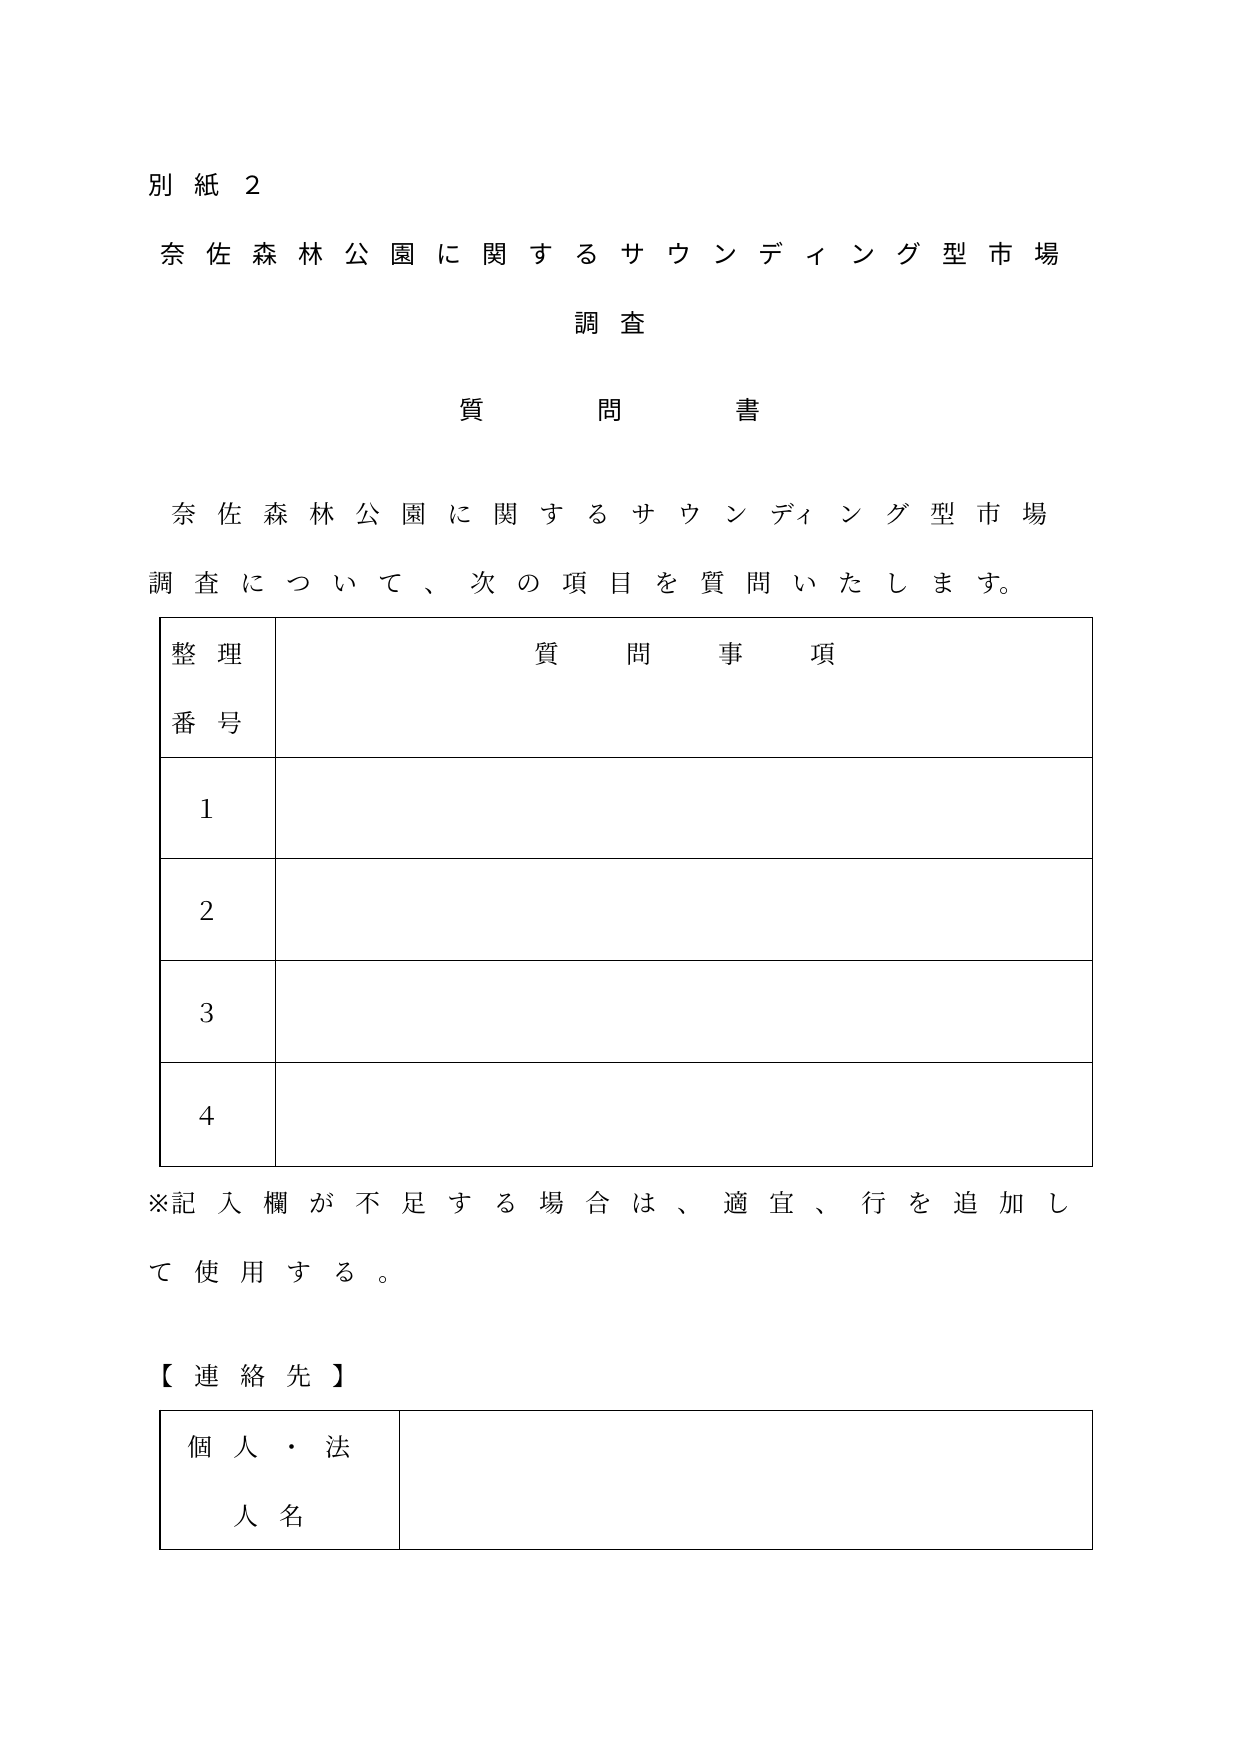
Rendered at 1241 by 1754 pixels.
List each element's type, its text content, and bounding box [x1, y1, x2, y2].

text 奈佐森林公園に関するサウンディング型市場調査 [148, 218, 1092, 357]
table_cell [276, 1063, 1092, 1166]
table_header [400, 1411, 1092, 1549]
table_cell [276, 961, 1092, 1062]
table_header 整理番号 [161, 618, 275, 757]
table_header 質 問 事 項 [276, 618, 1092, 757]
table_cell ３ [161, 961, 275, 1062]
table_cell ４ [161, 1063, 275, 1166]
table_cell ２ [161, 859, 275, 960]
text 奈佐森林公園に関するサウンディング型市場調査について、次の項目を質問いたします。 [148, 478, 1092, 617]
text 別紙２ [148, 148, 1092, 218]
text 【連絡先】 [148, 1340, 1092, 1409]
text 質 問 書 [148, 374, 1092, 443]
table_cell １ [161, 758, 275, 857]
table_cell [276, 859, 1092, 960]
table_cell [276, 758, 1092, 857]
text ※記入欄が不足する場合は、適宜、行を追加して使用する。 [148, 1167, 1092, 1305]
table_header 個人・法人名 [161, 1411, 399, 1549]
